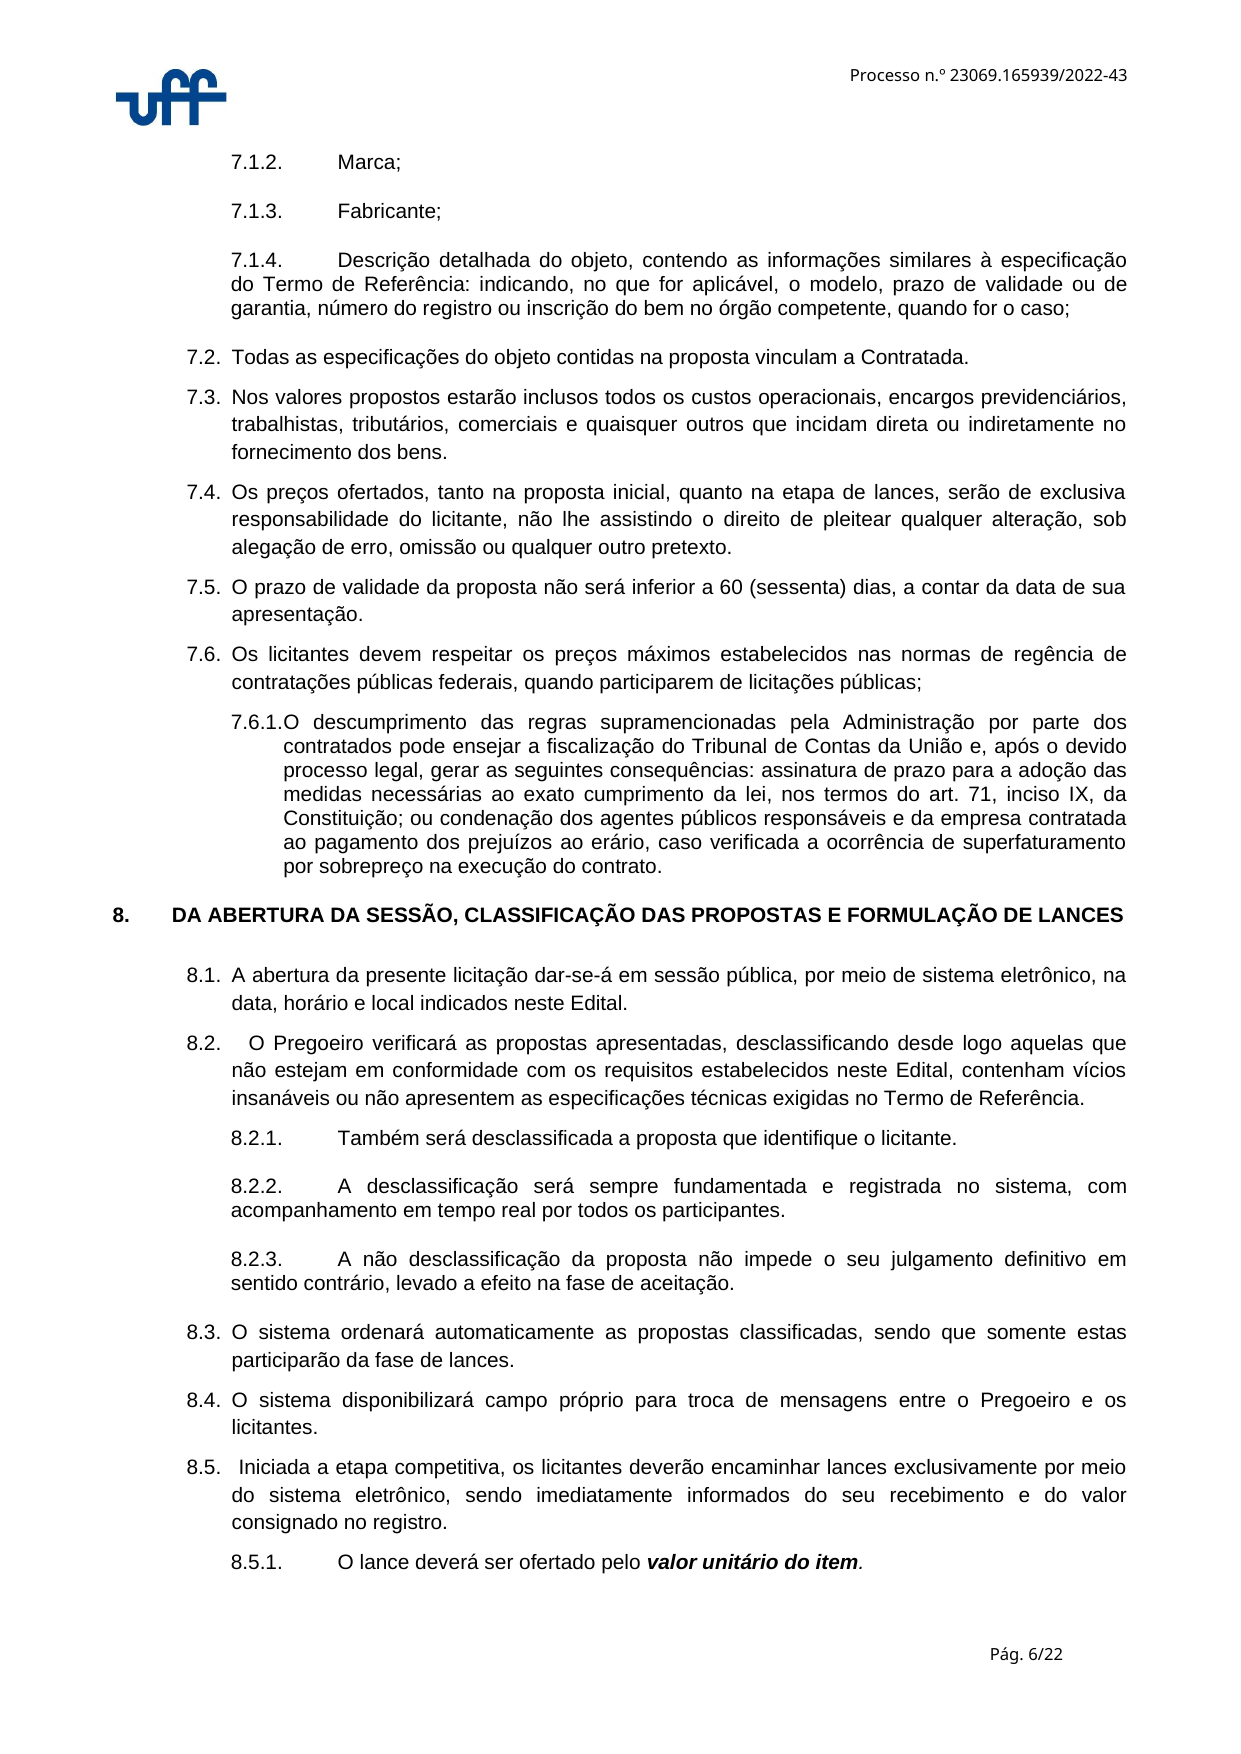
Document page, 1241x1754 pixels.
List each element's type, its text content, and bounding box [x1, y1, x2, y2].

list O descumprimento das regras supramencionadas pela Administração por parte dos contratados pode ensejar a fiscalização do Tribunal de Contas da União e, após o devido processo legal, gerar as seguintes consequências: assinatura de prazo para a adoção das medidas necessárias ao exato cumprimento da lei, nos termos do art. 71, inciso IX, da Constituição; ou condenação dos agentes públicos responsáveis e da empresa contratada ao pagamento dos prejuízos ao erário, caso verificada a ocorrência de superfaturamento por sobrepreço na execução do contrato. [231, 710, 1128, 877]
list Nos valores propostos estarão inclusos todos os custos operacionais, encargos previdenciários, trabalhistas, tributários, comerciais e quaisquer outros que incidam direta ou indiretamente no fornecimento dos bens. [186, 385, 1128, 464]
list O prazo de validade da proposta não será inferior a 60 (sessenta) dias, a contar da data de sua apresentação. [186, 575, 1128, 626]
list A não desclassificação da proposta não impede o seu julgamento definitivo em sentido contrário, levado a efeito na fase de aceitação. [231, 1247, 1128, 1295]
list Todas as especificações do objeto contidas na proposta vinculam a Contratada. [186, 345, 1128, 369]
list O lance deverá ser ofertado pelo valor unitário do item. [231, 1550, 1128, 1574]
list Marca; [231, 150, 1128, 174]
list Os licitantes devem respeitar os preços máximos estabelecidos nas normas de regência de contratações públicas federais, quando participarem de licitações públicas; [186, 642, 1128, 694]
list A desclassificação será sempre fundamentada e registrada no sistema, com acompanhamento em tempo real por todos os participantes. [231, 1174, 1128, 1222]
list Também será desclassificada a proposta que identifique o licitante. [231, 1125, 1128, 1149]
list Os preços ofertados, tanto na proposta inicial, quanto na etapa de lances, serão de exclusiva responsabilidade do licitante, não lhe assistindo o direito de pleitear qualquer alteração, sob alegação de erro, omissão ou qualquer outro pretexto. [186, 480, 1128, 559]
list O Pregoeiro verificará as propostas apresentadas, desclassificando desde logo aquelas que não estejam em conformidade com os requisitos estabelecidos neste Edital, contenham vícios insanáveis ou não apresentem as especificações técnicas exigidas no Termo de Referência. [186, 1030, 1128, 1109]
list O sistema disponibilizará campo próprio para troca de mensagens entre o Pregoeiro e os licitantes. [186, 1388, 1128, 1439]
picture [114, 69, 227, 131]
list A abertura da presente licitação dar-se-á em sessão pública, por meio de sistema eletrônico, na data, horário e local indicados neste Edital. [186, 963, 1128, 1014]
list DA ABERTURA DA SESSÃO, CLASSIFICAÇÃO DAS PROPOSTAS E FORMULAÇÃO DE LANCES [112, 902, 1128, 926]
list Fabricante; [231, 199, 1128, 223]
list Iniciada a etapa competitiva, os licitantes deverão encaminhar lances exclusivamente por meio do sistema eletrônico, sendo imediatamente informados do seu recebimento e do valor consignado no registro. [186, 1455, 1128, 1534]
list O sistema ordenará automaticamente as propostas classificadas, sendo que somente estas participarão da fase de lances. [186, 1320, 1128, 1372]
list Descrição detalhada do objeto, contendo as informações similares à especificação do Termo de Referência: indicando, no que for aplicável, o modelo, prazo de validade ou de garantia, número do registro ou inscrição do bem no órgão competente, quando for o caso; [231, 248, 1128, 320]
